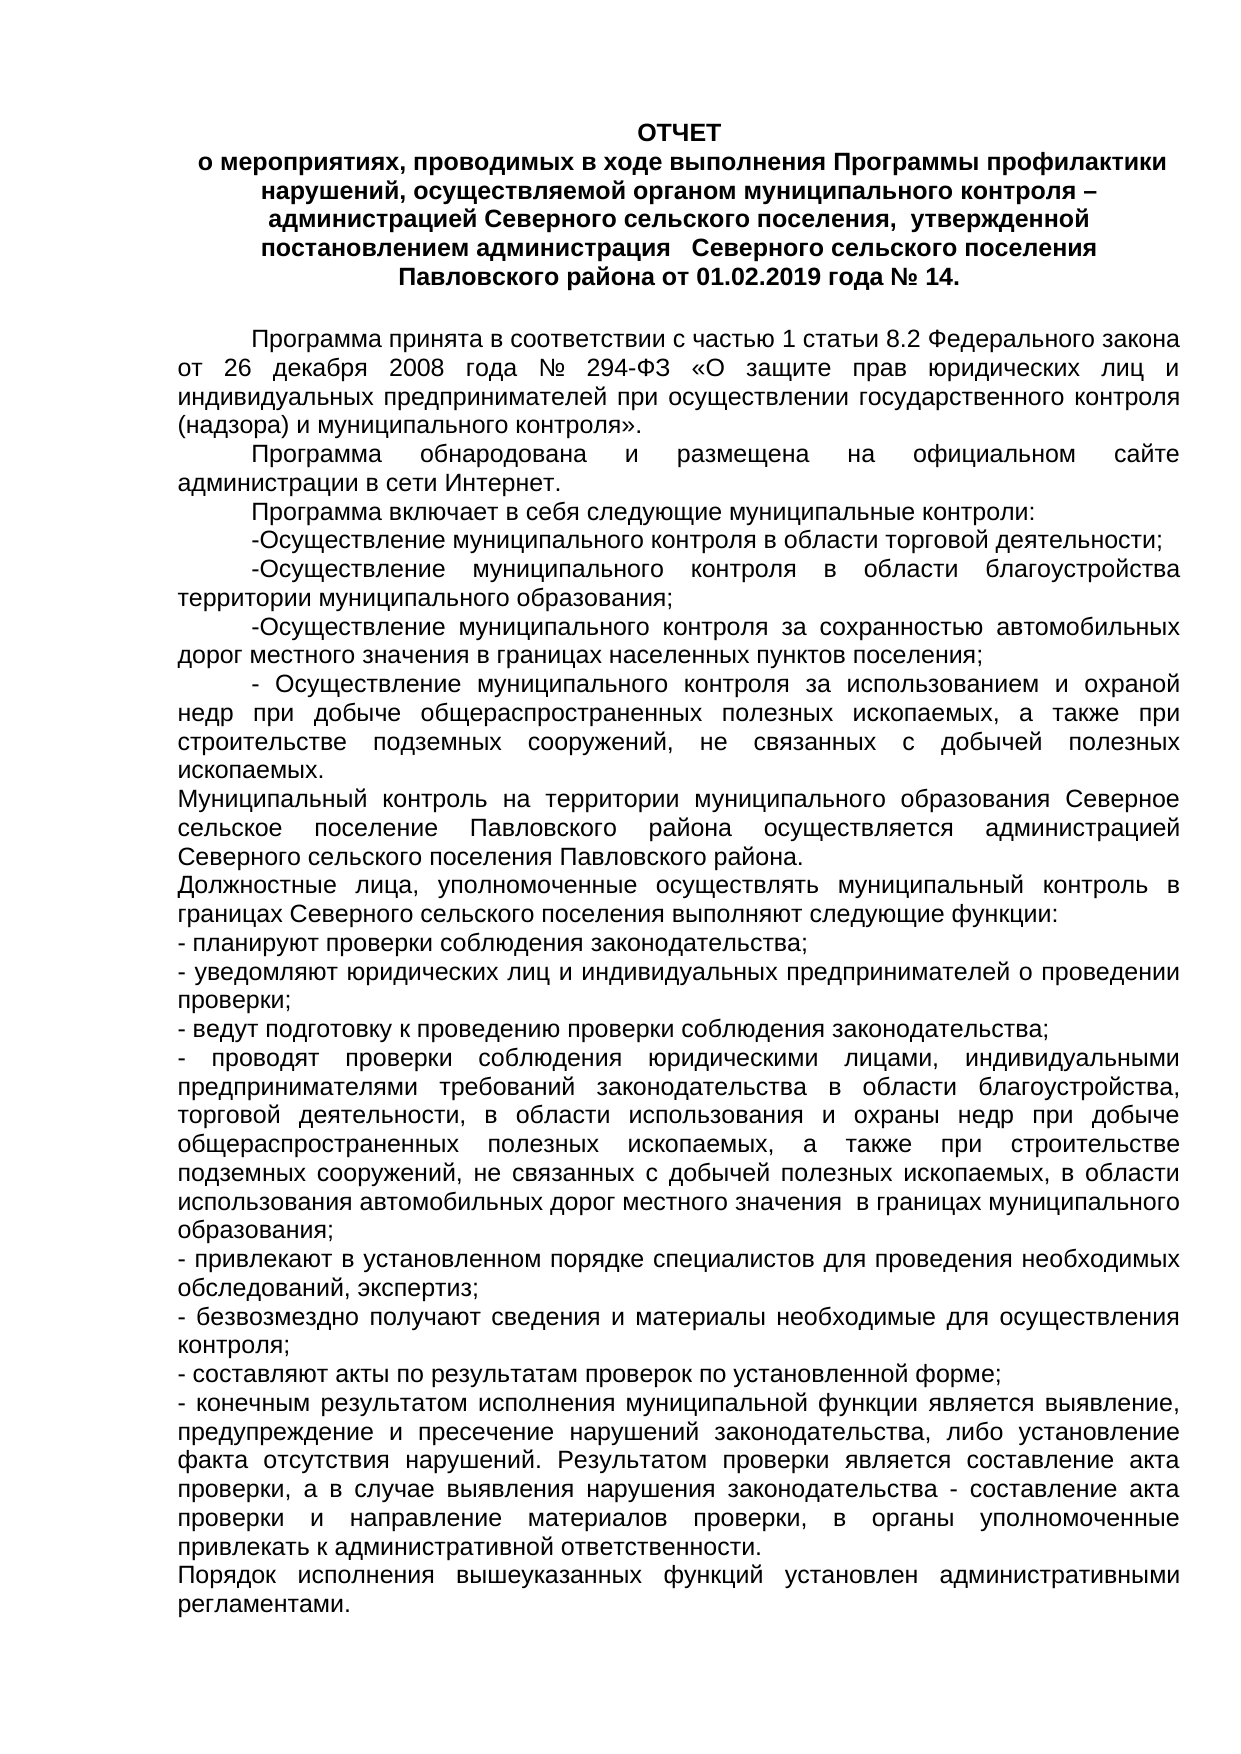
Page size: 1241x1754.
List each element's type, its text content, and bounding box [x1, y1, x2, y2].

text - проводят проверки соблюдения юридическими лицами, индивидуальными предпринимателями требований законодательства в области благоустройства, торговой деятельности, в области использования и охраны недр при добыче общераспространенных полезных ископаемых, а также при строительстве подземных сооружений, не связанных с добычей полезных ископаемых, в области использования автомобильных дорог местного значения в границах муниципального образования; [177, 1043, 1181, 1244]
text Программа включает в себя следующие муниципальные контроли: [177, 497, 1181, 525]
text Порядок исполнения вышеуказанных функций установлен административными регламентами. [177, 1560, 1181, 1618]
text ОТЧЕТ [177, 118, 1181, 147]
text - привлекают в установленном порядке специалистов для проведения необходимых обследований, экспертиз; [177, 1244, 1181, 1302]
text о мероприятиях, проводимых в ходе выполнения Программы профилактики нарушений, осуществляемой органом муниципального контроля – администрацией Северного сельского поселения, утвержденной постановлением администрация Северного сельского поселения [177, 147, 1181, 262]
text - составляют акты по результатам проверок по установленной форме; [177, 1359, 1181, 1388]
text Муниципальный контроль на территории муниципального образования Северное сельское поселение Павловского района осуществляется администрацией Северного сельского поселения Павловского района. [177, 784, 1181, 870]
text - уведомляют юридических лиц и индивидуальных предпринимателей о проведении проверки; [177, 957, 1181, 1014]
text Должностные лица, уполномоченные осуществлять муниципальный контроль в границах Северного сельского поселения выполняют следующие функции: [177, 870, 1181, 928]
text -Осуществление муниципального контроля в области торговой деятельности; [177, 525, 1181, 554]
text Программа обнародована и размещена на официальном сайте администрации в сети Интернет. [177, 439, 1181, 497]
text - конечным результатом исполнения муниципальной функции является выявление, предупреждение и пресечение нарушений законодательства, либо установление факта отсутствия нарушений. Результатом проверки является составление акта проверки, а в случае выявления нарушения законодательства - составление акта проверки и направление материалов проверки, в органы уполномоченные привлекать к административной ответственности. [177, 1388, 1181, 1560]
text - Осуществление муниципального контроля за использованием и охраной недр при добыче общераспространенных полезных ископаемых, а также при строительстве подземных сооружений, не связанных с добычей полезных ископаемых. [177, 669, 1181, 784]
text - ведут подготовку к проведению проверки соблюдения законодательства; [177, 1014, 1181, 1043]
text - планируют проверки соблюдения законодательства; [177, 928, 1181, 957]
text Программа принята в соответствии с частью 1 статьи 8.2 Федерального закона от 26 декабря 2008 года № 294-ФЗ «О защите прав юридических лиц и индивидуальных предпринимателей при осуществлении государственного контроля (надзора) и муниципального контроля». [177, 324, 1181, 439]
text -Осуществление муниципального контроля в области благоустройства территории муниципального образования; [177, 554, 1181, 612]
text -Осуществление муниципального контроля за сохранностью автомобильных дорог местного значения в границах населенных пунктов поселения; [177, 612, 1181, 669]
text - безвозмездно получают сведения и материалы необходимые для осуществления контроля; [177, 1302, 1181, 1359]
text Павловского района от 01.02.2019 года № 14. [177, 262, 1181, 291]
